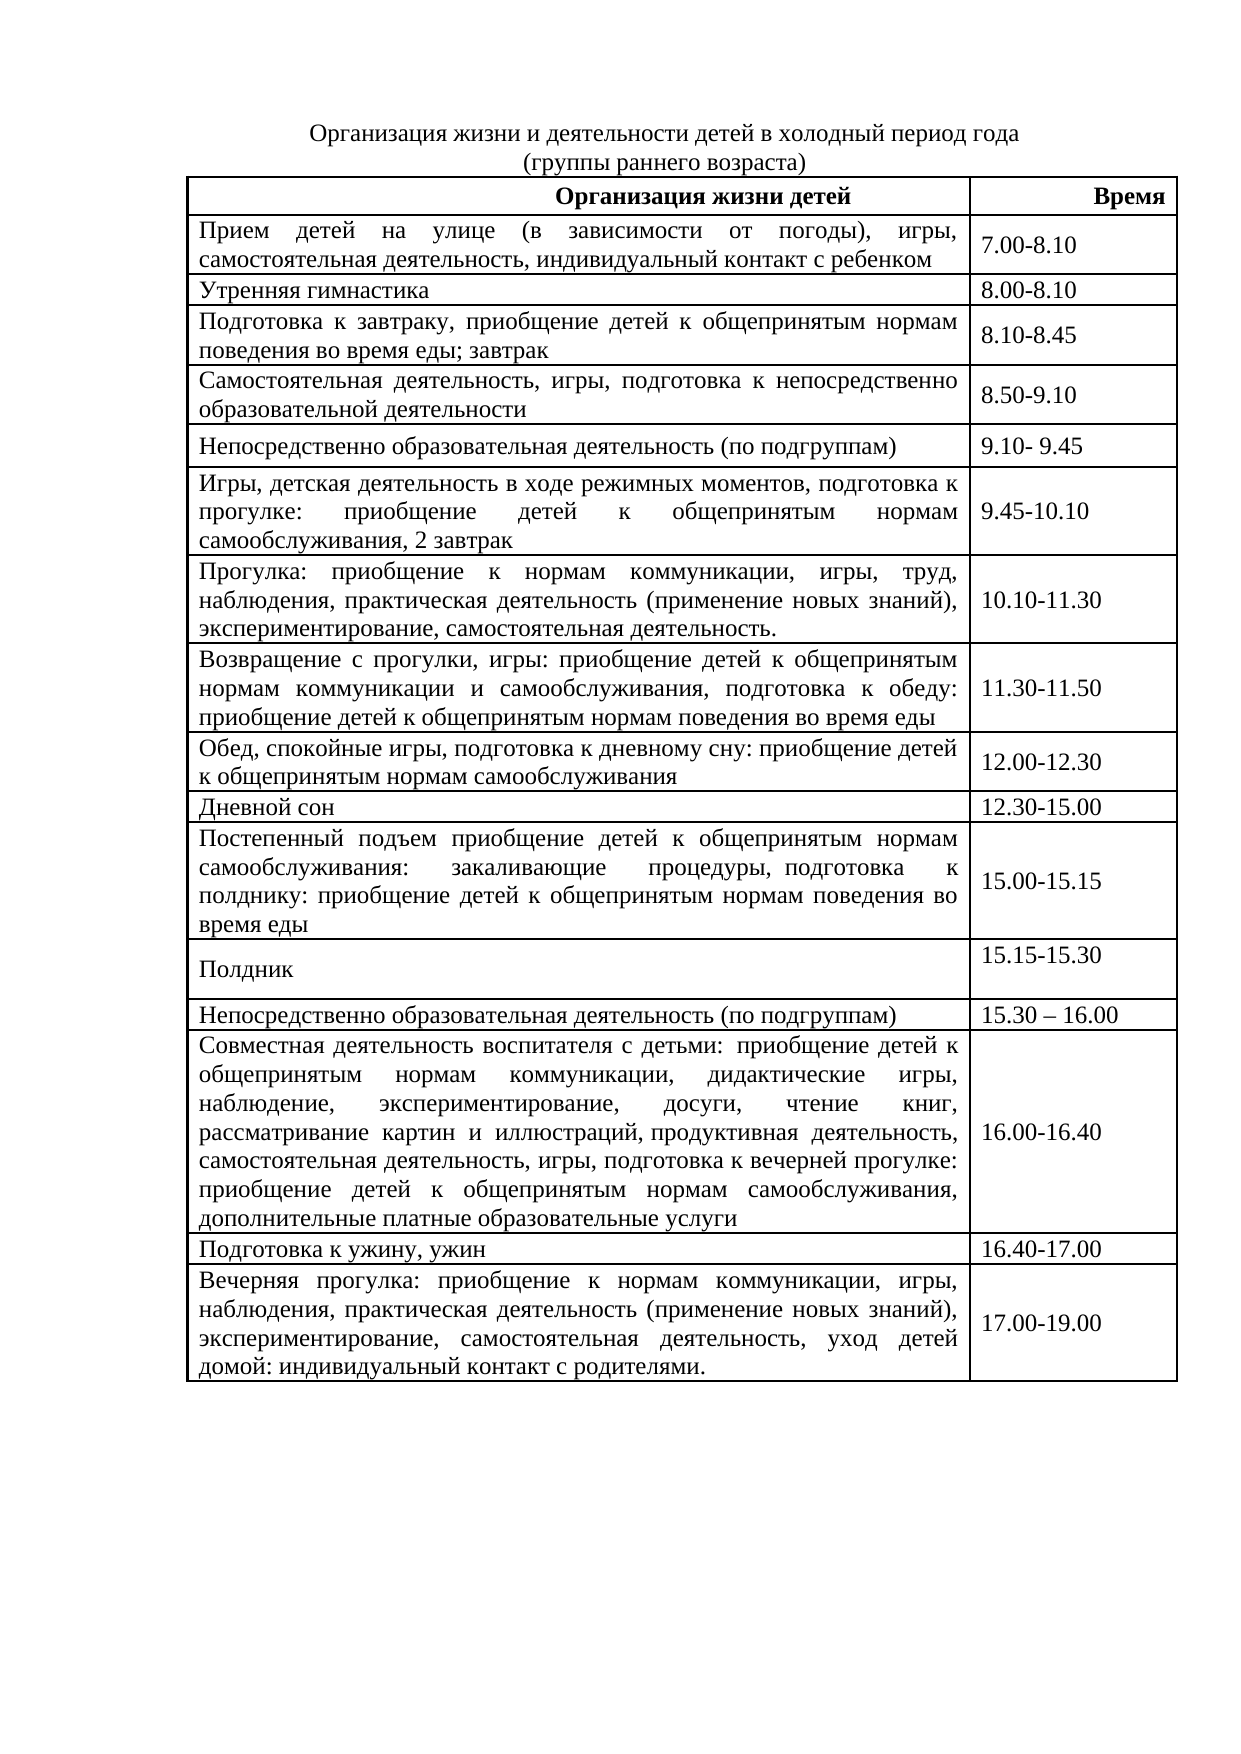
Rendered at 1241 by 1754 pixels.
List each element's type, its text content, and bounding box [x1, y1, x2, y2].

table_cell Постепенный подъем приобщение детей к общепринятым нормам самообслуживания: закаливающие процедуры, подготовка к полднику: приобщение детей к общепринятым нормам поведения во время еды [189, 823, 969, 938]
table_cell Утренняя гимнастика [189, 275, 969, 304]
table_cell Совместная деятельность воспитателя с детьми: приобщение детей к общепринятым нормам коммуникации, дидактические игры, наблюдение, экспериментирование, досуги, чтение книг, рассматривание картин и иллюстраций, продуктивная деятельность, самостоятельная деятельность, игры, подготовка к вечерней прогулке: приобщение детей к общепринятым нормам самообслуживания, дополнительные платные образовательные услуги [189, 1031, 969, 1232]
table_cell 8.10-8.45 [971, 306, 1176, 363]
table_cell Подготовка к ужину, ужин [189, 1234, 969, 1263]
table_cell 16.00-16.40 [971, 1031, 1176, 1232]
table_cell Игры, детская деятельность в ходе режимных моментов, подготовка к прогулке: приобщение детей к общепринятым нормам самообслуживания, 2 завтрак [189, 468, 969, 554]
table_cell 9.10- 9.45 [971, 425, 1176, 466]
table_cell Обед, спокойные игры, подготовка к дневному сну: приобщение детей к общепринятым нормам самообслуживания [189, 733, 969, 790]
table_cell Прием детей на улице (в зависимости от погоды), игры, самостоятельная деятельность, индивидуальный контакт с ребенком [189, 216, 969, 273]
table_cell 15.15-15.30 [971, 940, 1176, 998]
text (группы раннего возраста) [177, 147, 1152, 176]
table_cell Непосредственно образовательная деятельность (по подгруппам) [189, 1000, 969, 1028]
table_cell Дневной сон [189, 792, 969, 821]
table_cell Подготовка к завтраку, приобщение детей к общепринятым нормам поведения во время еды; завтрак [189, 306, 969, 363]
table_cell Полдник [189, 940, 969, 998]
table_header Время [971, 178, 1176, 213]
table_cell Вечерняя прогулка: приобщение к нормам коммуникации, игры, наблюдения, практическая деятельность (применение новых знаний), экспериментирование, самостоятельная деятельность, уход детей домой: индивидуальный контакт с родителями. [189, 1265, 969, 1380]
table_cell 16.40-17.00 [971, 1234, 1176, 1263]
table_cell 12.00-12.30 [971, 733, 1176, 790]
table_cell 7.00-8.10 [971, 216, 1176, 273]
table_header Организация жизни детей [189, 178, 969, 213]
table_cell Возвращение с прогулки, игры: приобщение детей к общепринятым нормам коммуникации и самообслуживания, подготовка к обеду: приобщение детей к общепринятым нормам поведения во время еды [189, 644, 969, 731]
table_cell Непосредственно образовательная деятельность (по подгруппам) [189, 425, 969, 466]
table_cell 10.10-11.30 [971, 556, 1176, 642]
table_cell 8.50-9.10 [971, 366, 1176, 423]
text Организация жизни и деятельности детей в холодный период года [177, 118, 1152, 147]
table_cell 12.30-15.00 [971, 792, 1176, 821]
table_cell 17.00-19.00 [971, 1265, 1176, 1380]
table_cell 11.30-11.50 [971, 644, 1176, 731]
table_cell 8.00-8.10 [971, 275, 1176, 304]
table_cell 15.00-15.15 [971, 823, 1176, 938]
table_cell 9.45-10.10 [971, 468, 1176, 554]
table_cell Прогулка: приобщение к нормам коммуникации, игры, труд, наблюдения, практическая деятельность (применение новых знаний), экспериментирование, самостоятельная деятельность. [189, 556, 969, 642]
table_cell 15.30 – 16.00 [971, 1000, 1176, 1028]
table_cell Самостоятельная деятельность, игры, подготовка к непосредственно образовательной деятельности [189, 366, 969, 423]
